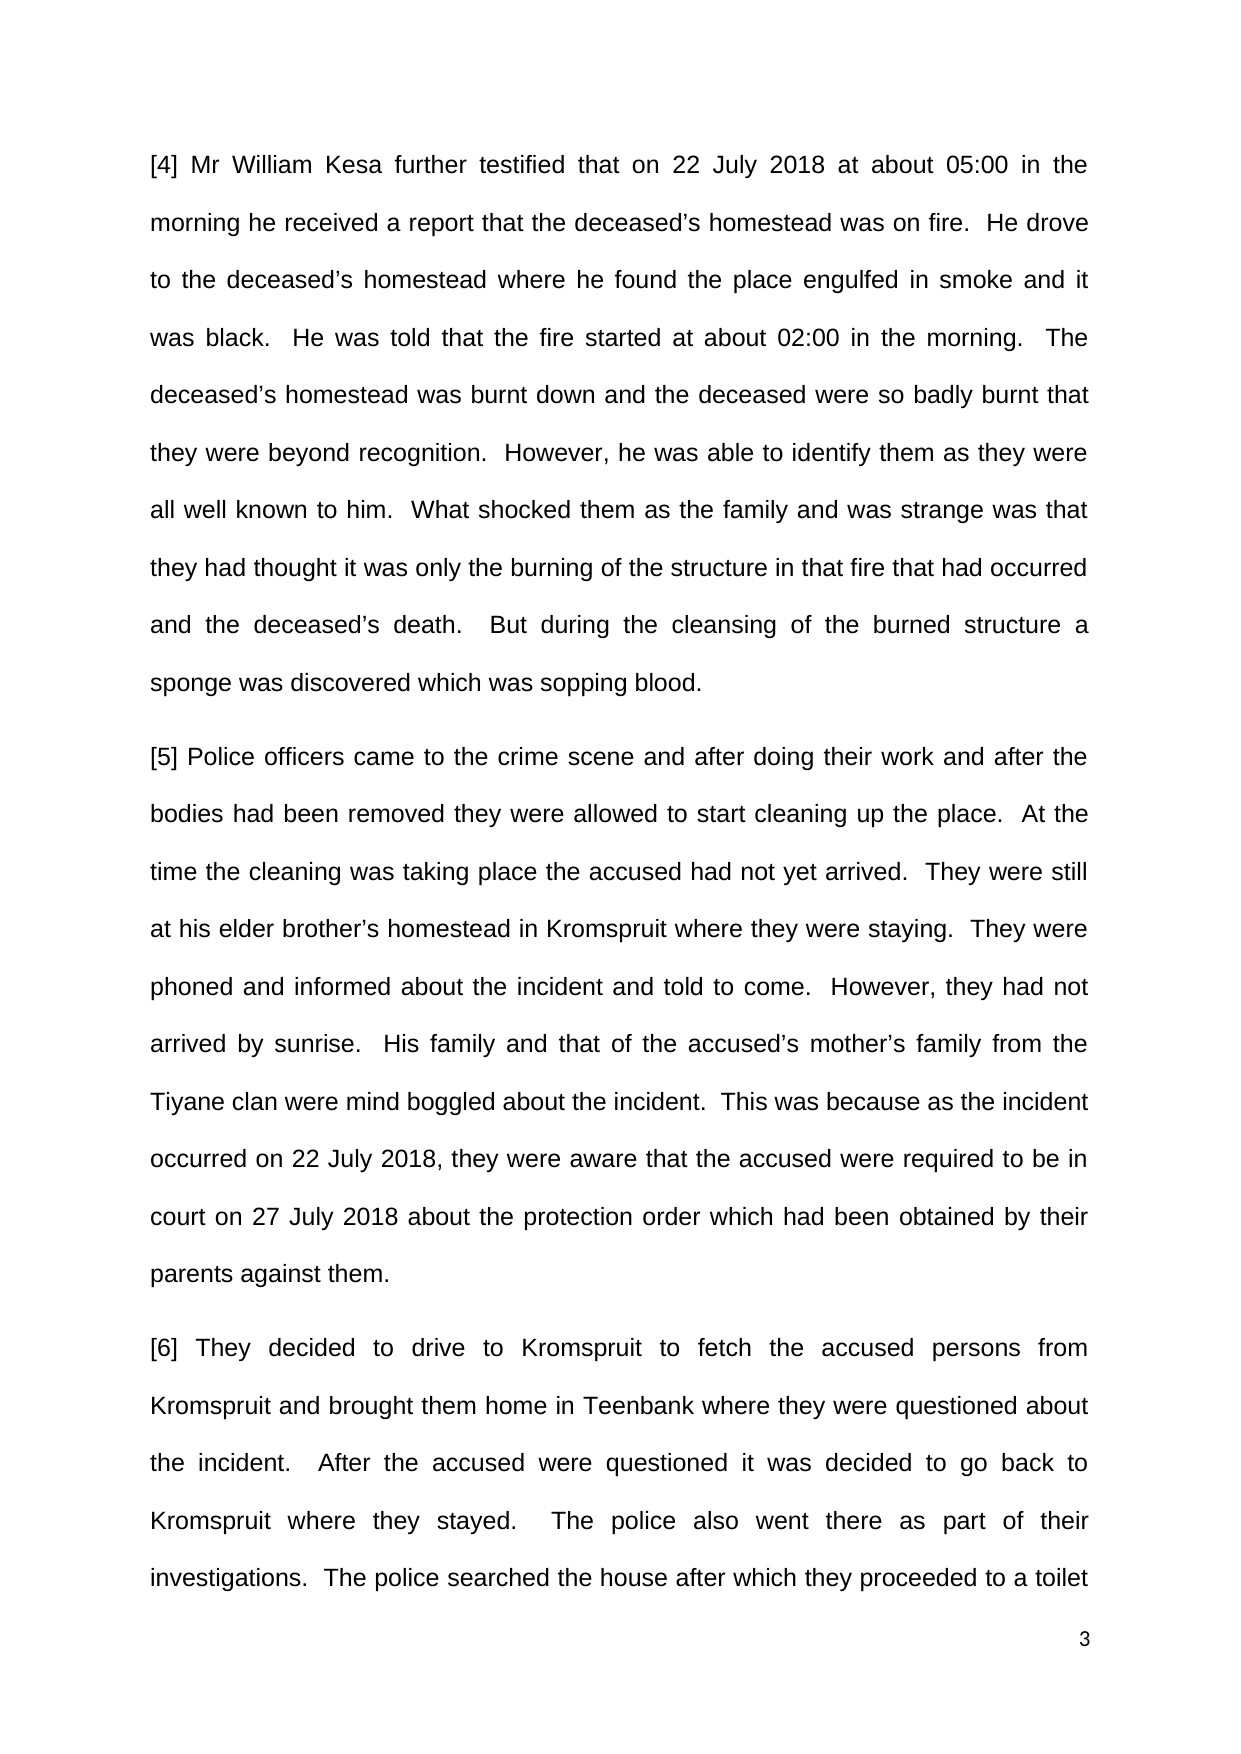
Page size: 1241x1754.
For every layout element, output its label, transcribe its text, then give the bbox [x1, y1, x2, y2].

text [5] Police officers came to the crime scene and after doing their work and after the bodies had been removed they were allowed to start cleaning up the place. At the time the cleaning was taking place the accused had not yet arrived. They were still at his elder brother’s homestead in Kromspruit where they were staying. They were phoned and informed about the incident and told to come. However, they had not arrived by sunrise. His family and that of the accused’s mother’s family from the Tiyane clan were mind boggled about the incident. This was because as the incident occurred on 22 July 2018, they were aware that the accused were required to be in court on 27 July 2018 about the protection order which had been obtained by their parents against them. [150, 742, 1090, 1288]
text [150, 1333, 1090, 1592]
text [4] Mr William Kesa further testified that on 22 July 2018 at about 05:00 in the morning he received a report that the deceased’s homestead was on fire. He drove to the deceased’s homestead where he found the place engulfed in smoke and it was black. He was told that the fire started at about 02:00 in the morning. The deceased’s homestead was burnt down and the deceased were so badly burnt that they were beyond recognition. However, he was able to identify them as they were all well known to him. What shocked them as the family and was strange was that they had thought it was only the burning of the structure in that fire that had occurred and the deceased’s death. But during the cleansing of the burned structure a sponge was discovered which was sopping blood. [150, 150, 1090, 696]
